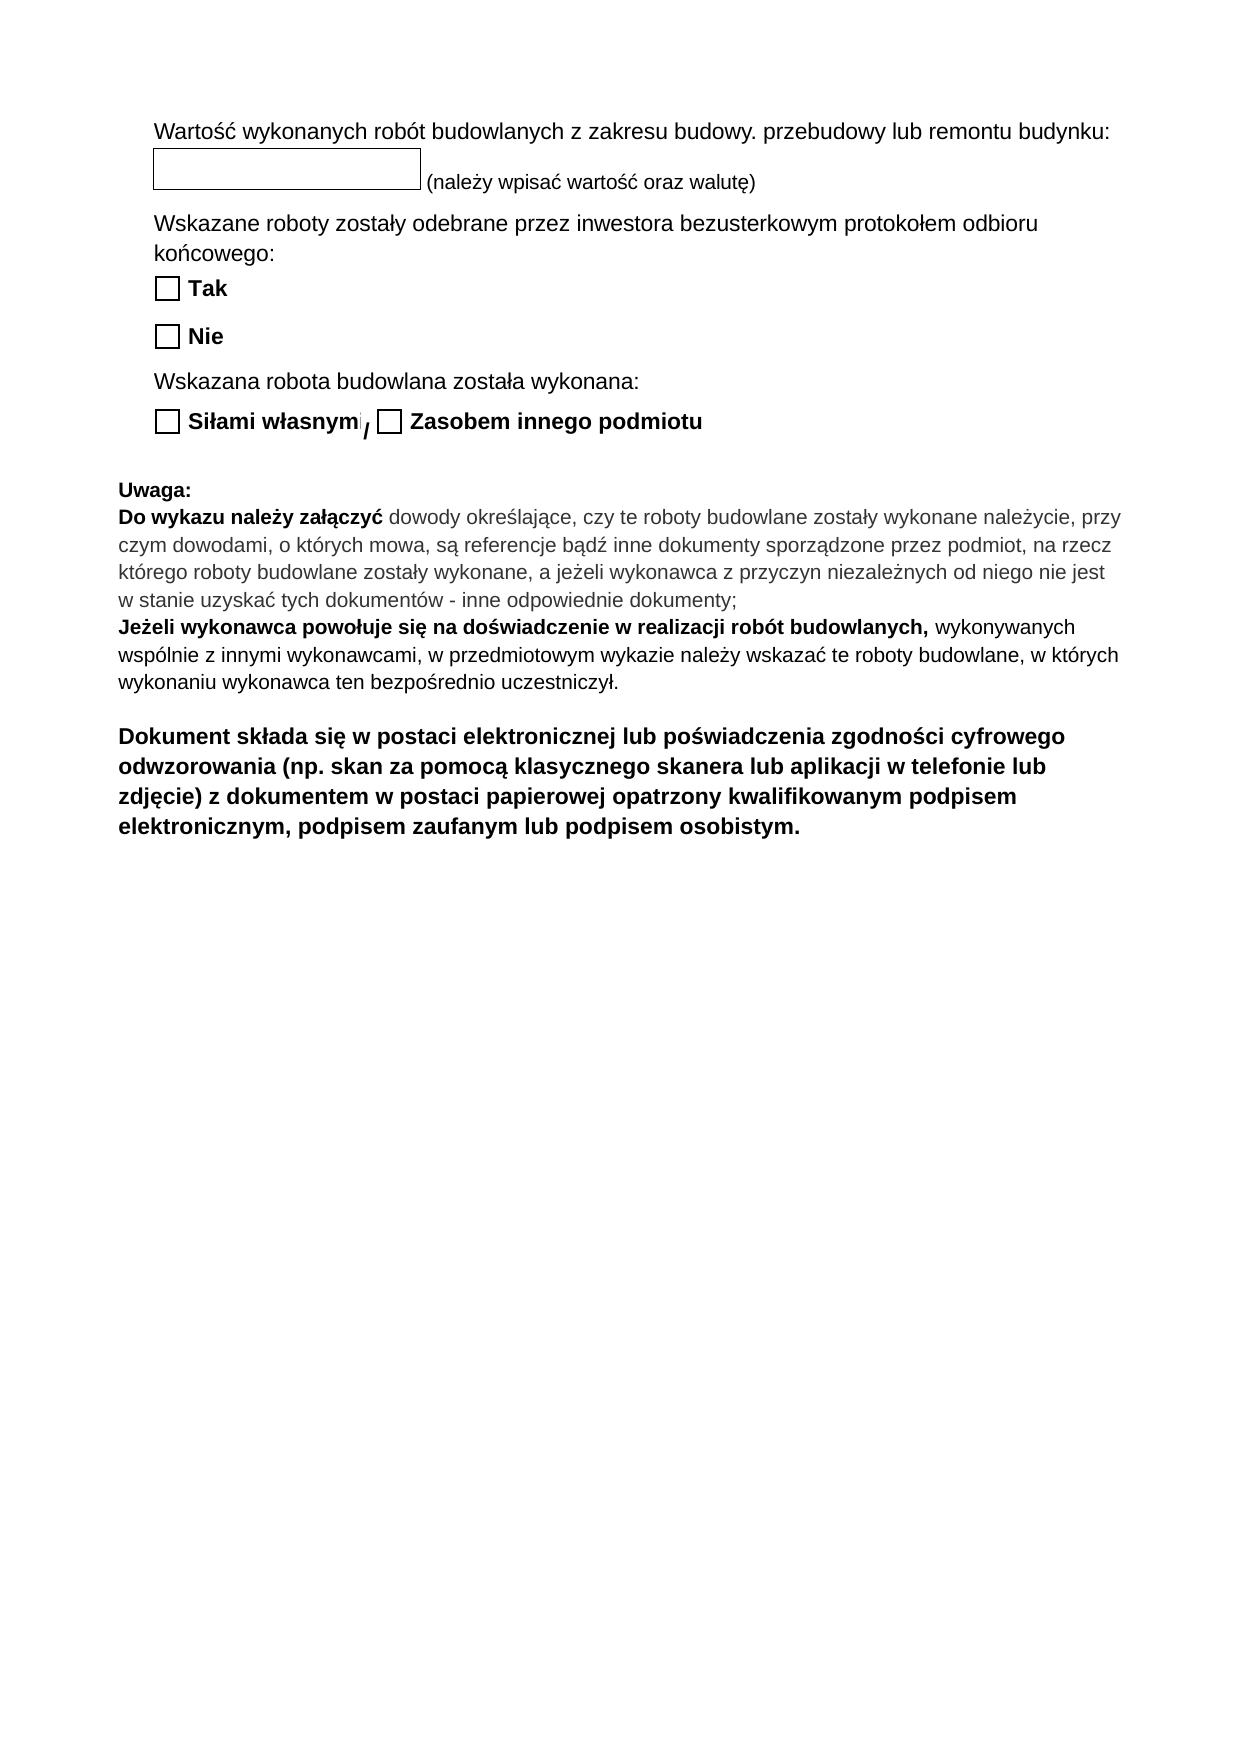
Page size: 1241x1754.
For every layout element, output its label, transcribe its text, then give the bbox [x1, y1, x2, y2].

text / [153, 404, 1122, 444]
text Dokument składa się w postaci elektronicznej lub poświadczenia zgodności cyfrowego odwzorowania (np. skan za pomocą klasycznego skanera lub aplikacji w telefonie lub zdjęcie) z dokumentem w postaci papierowej opatrzony kwalifikowanym podpisem elektronicznym, podpisem zaufanym lub podpisem osobistym. [118, 723, 1122, 839]
text Uwaga: [118, 478, 1122, 502]
text Wskazane roboty zostały odebrane przez inwestora bezusterkowym protokołem odbioru końcowego: [153, 210, 1122, 267]
text Wskazana robota budowlana została wykonana: [153, 368, 1122, 394]
text Do wykazu należy załączyć dowody określające, czy te roboty budowlane zostały wykonane należycie, przy czym dowodami, o których mowa, są referencje bądź inne dokumenty sporządzone przez podmiot, na rzecz którego roboty budowlane zostały wykonane, a jeżeli wykonawca z przyczyn niezależnych od niego nie jest w stanie uzyskać tych dokumentów - inne odpowiednie dokumenty; Jeżeli wykonawca powołuje się na doświadczenie w realizacji robót budowlanych, wykonywanych wspólnie z innymi wykonawcami, w przedmiotowym wykazie należy wskazać te roboty budowlane, w których wykonaniu wykonawca ten bezpośrednio uczestniczył. [118, 505, 1122, 694]
text Wartość wykonanych robót budowlanych z zakresu budowy. przebudowy lub remontu budynku: (należy wpisać wartość oraz walutę) [153, 118, 1122, 194]
